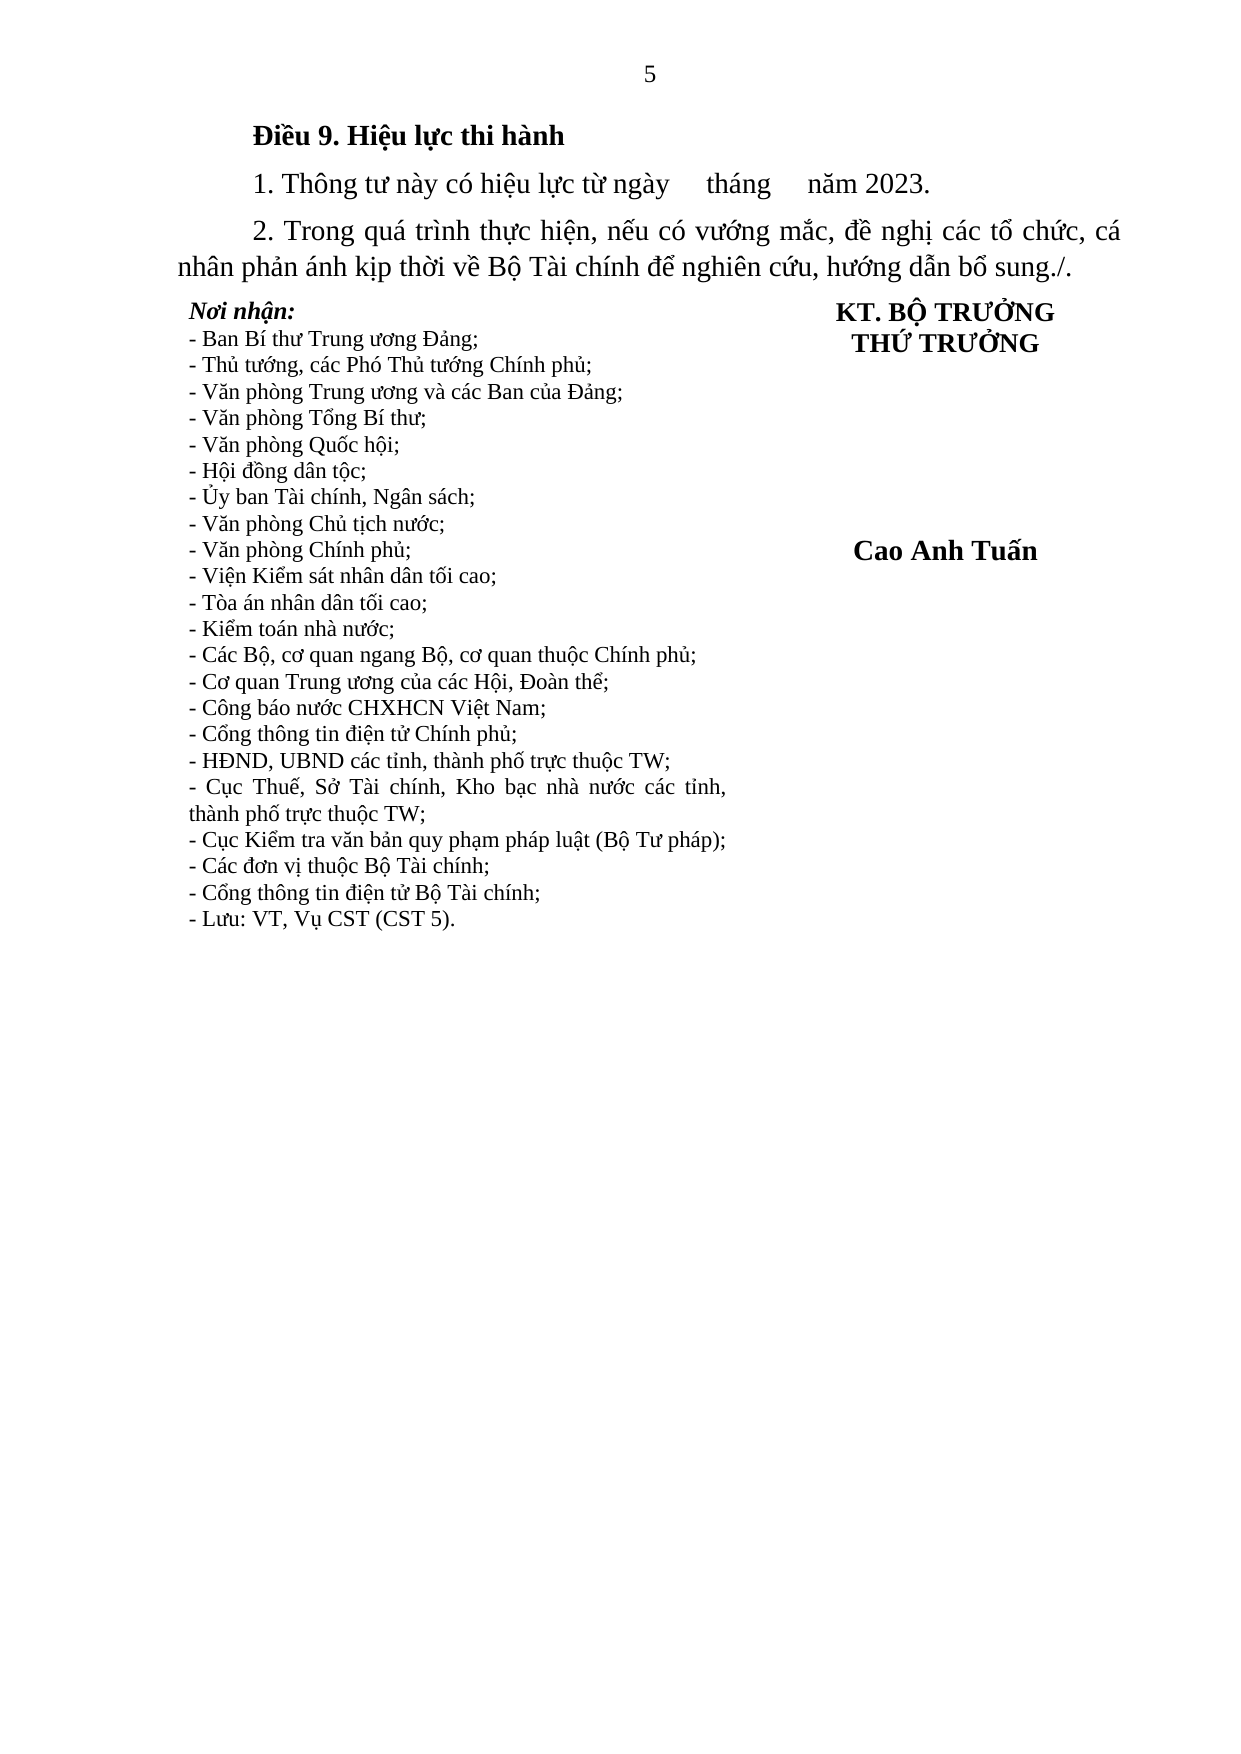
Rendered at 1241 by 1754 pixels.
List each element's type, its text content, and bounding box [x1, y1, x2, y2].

table_header KT. BỘ TRƯỞNG THỨ TRƯỞNG Cao Anh Tuấn [738, 296, 1152, 931]
text Điều 9. Hiệu lực thi hành [177, 118, 1122, 152]
text 2. Trong quá trình thực hiện, nếu có vướng mắc, đề nghị các tổ chức, cá nhân phản ánh kịp thời về Bộ Tài chính để nghiên cứu, hướng dẫn bổ sung./. [177, 213, 1122, 282]
text 1. Thông tư này có hiệu lực từ ngày tháng năm 2023. [177, 166, 1122, 199]
table_header Nơi nhận: - Ban Bí thư Trung ương Đảng; - Thủ tướng, các Phó Thủ tướng Chính phủ; - Văn phòng Trung ương và các Ban của Đảng; - Văn phòng Tổng Bí thư; - Văn phòng Quốc hội; - Hội đồng dân tộc; - Ủy ban Tài chính, Ngân sách; - Văn phòng Chủ tịch nước; - Văn phòng Chính phủ; - Viện Kiểm sát nhân dân tối cao; - Tòa án nhân dân tối cao; - Kiểm toán nhà nước; - Các Bộ, cơ quan ngang Bộ, cơ quan thuộc Chính phủ; - Cơ quan Trung ương của các Hội, Đoàn thể; - Công báo nước CHXHCN Việt Nam; - Cổng thông tin điện tử Chính phủ; - HĐND, UBND các tỉnh, thành phố trực thuộc TW; - Cục Thuế, Sở Tài chính, Kho bạc nhà nước các tỉnh, thành phố trực thuộc TW; - Cục Kiểm tra văn bản quy phạm pháp luật (Bộ Tư pháp); - Các đơn vị thuộc Bộ Tài chính; - Cổng thông tin điện tử Bộ Tài chính; - Lưu: VT, Vụ CST (CST 5). [177, 296, 738, 931]
